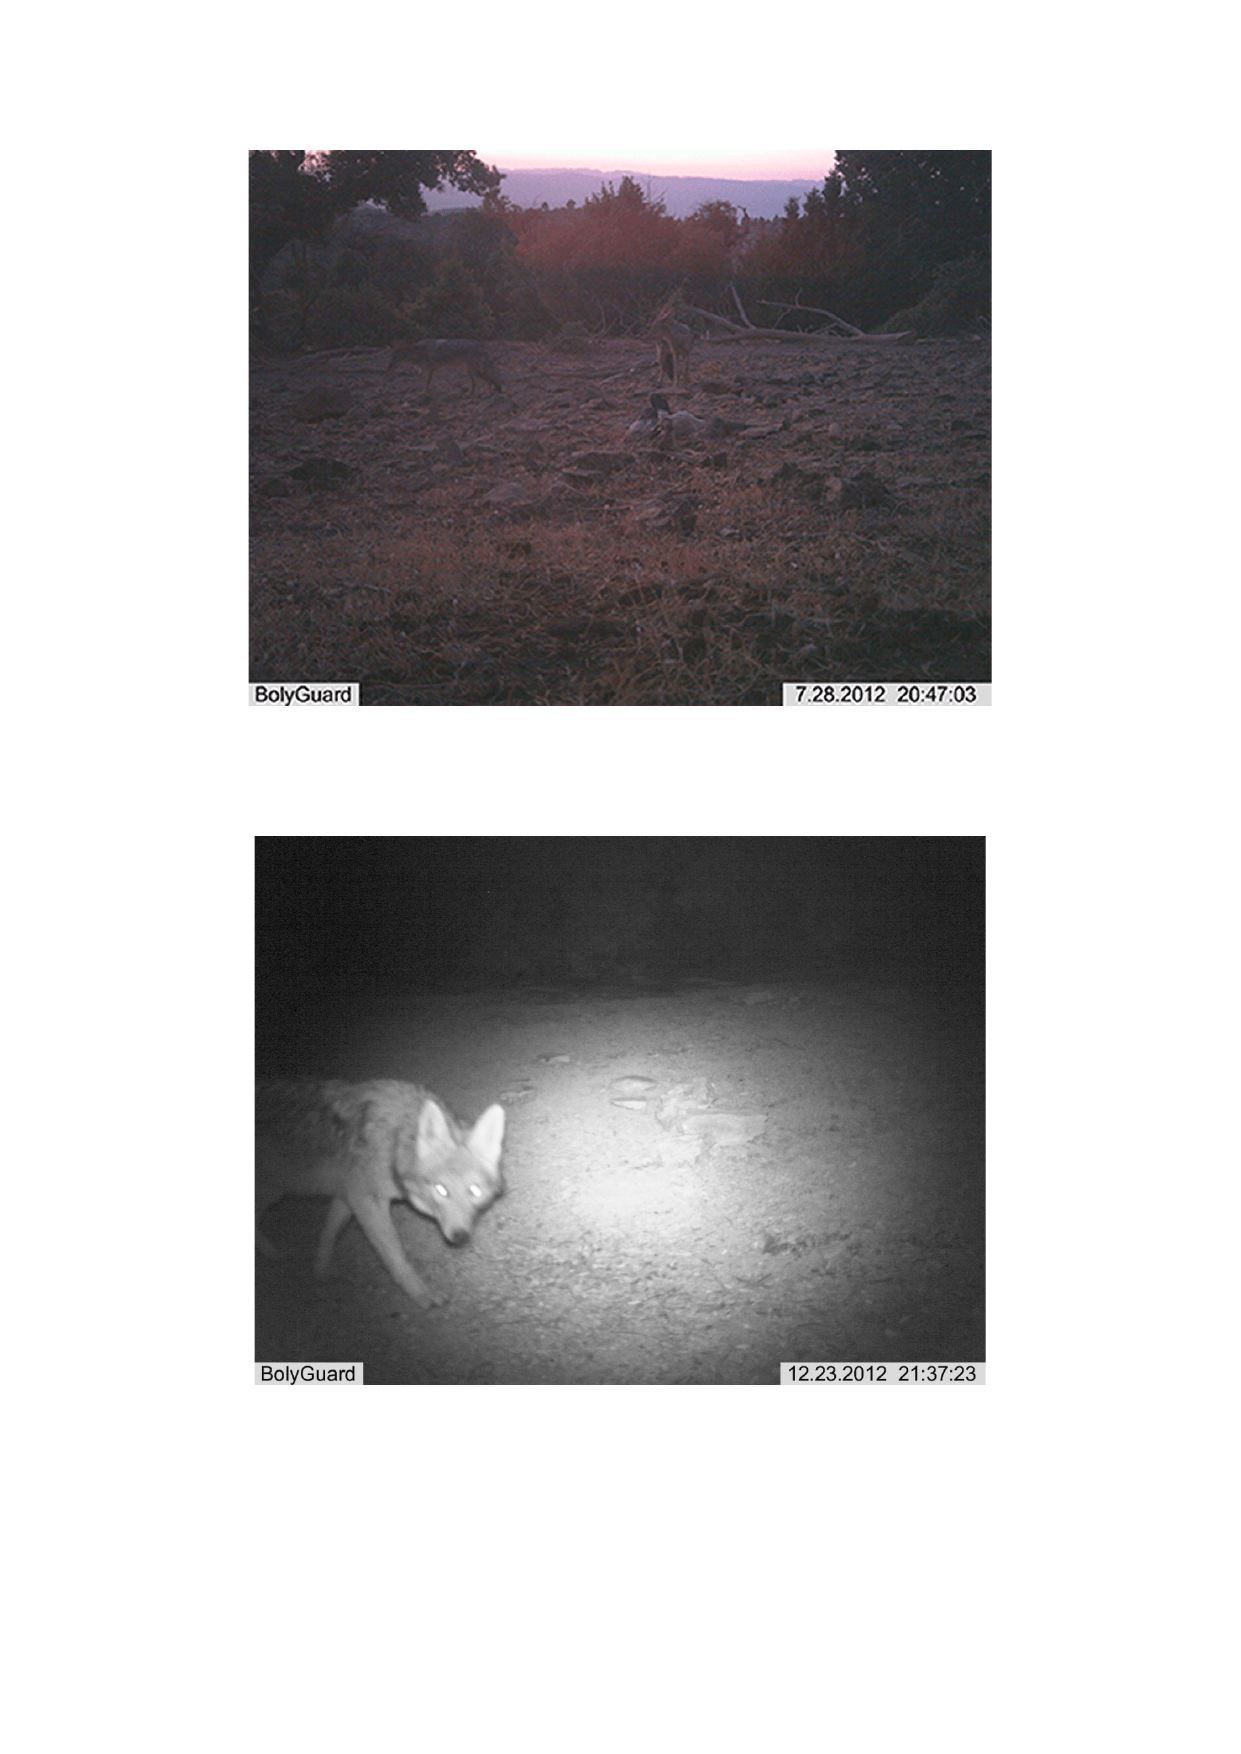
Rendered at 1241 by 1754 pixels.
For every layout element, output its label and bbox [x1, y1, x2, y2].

picture [254, 836, 986, 1385]
picture [248, 150, 992, 706]
